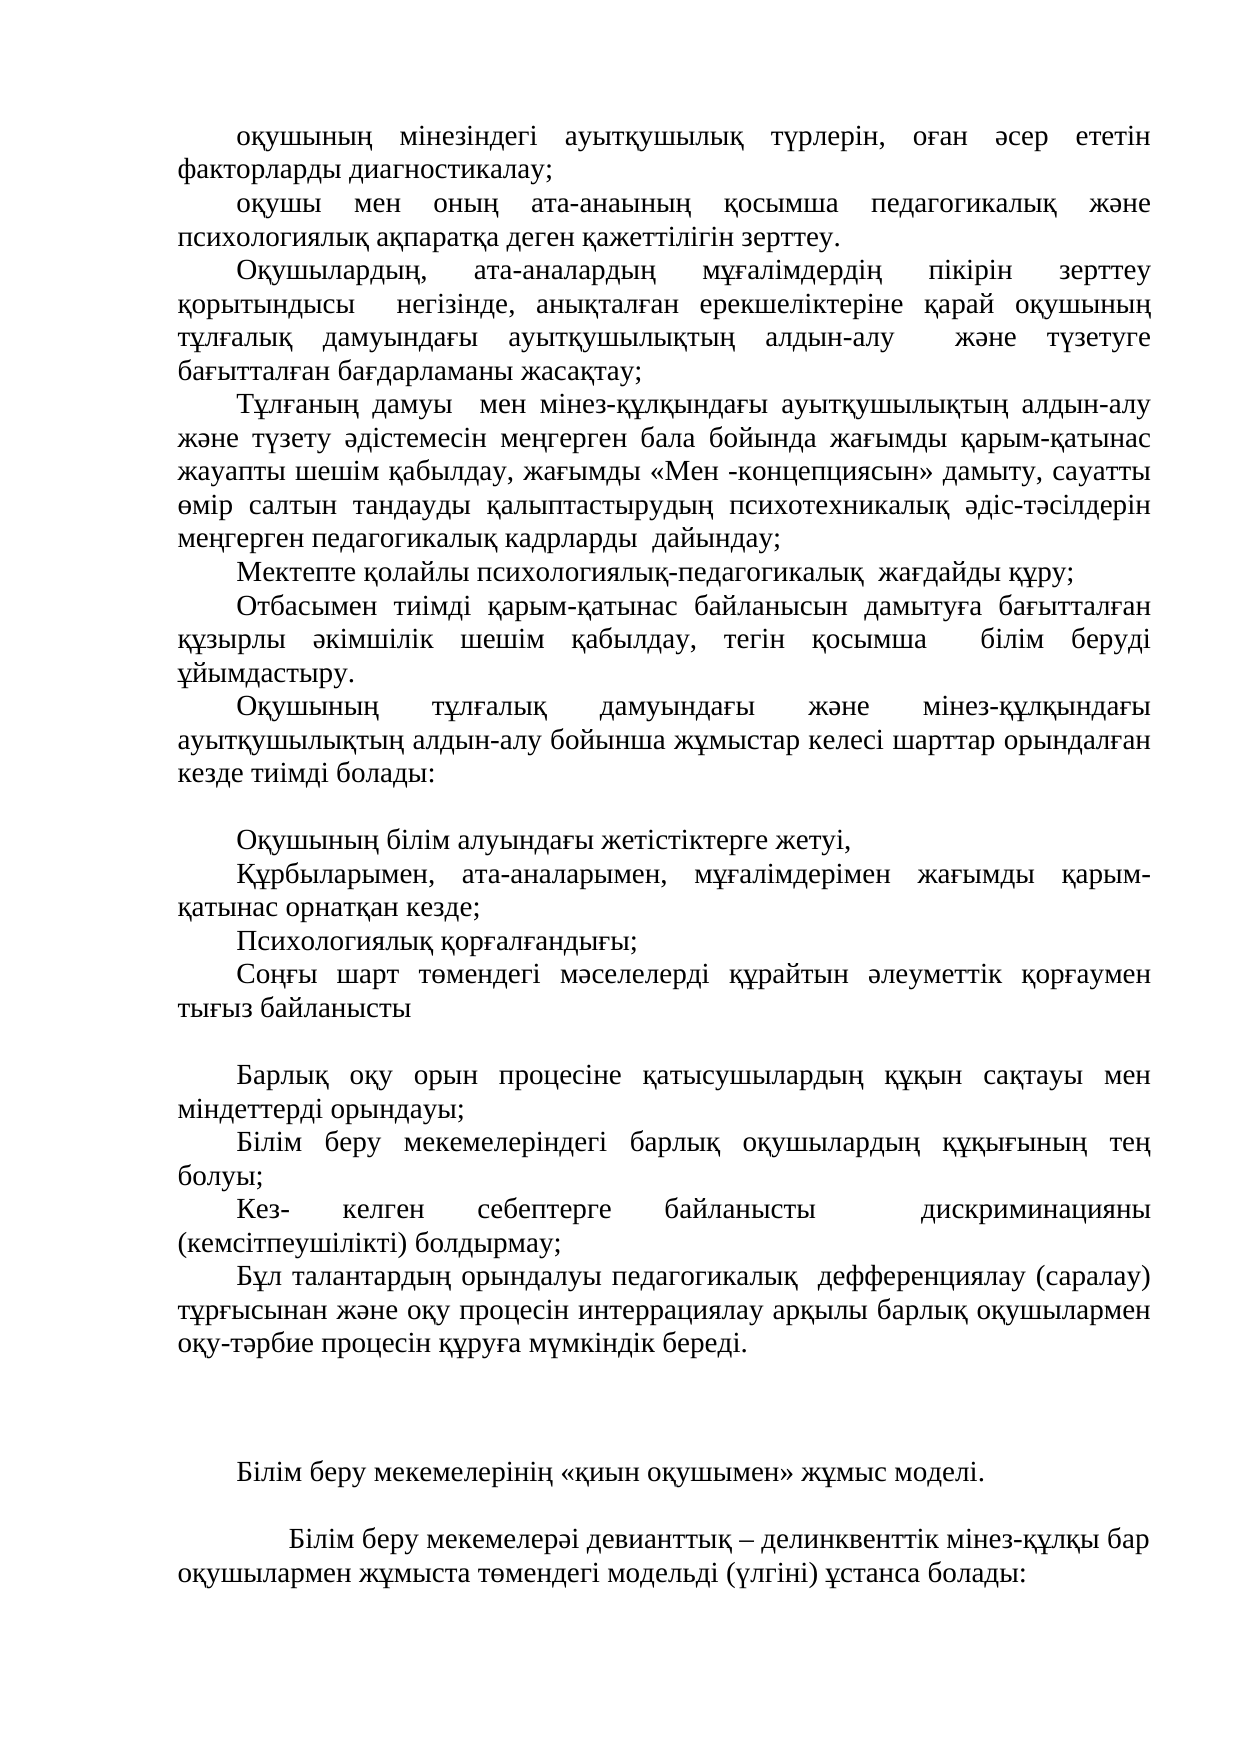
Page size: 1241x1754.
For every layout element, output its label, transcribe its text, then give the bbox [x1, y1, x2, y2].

text Білім беру мекемелерәі девианттық – делинквенттік мінез-құлқы бар оқушылармен жұмыста төмендегі модельді (үлгіні) ұстанса болады: [177, 1521, 1152, 1588]
text Бұл талантардың орындалуы педагогикалық дефференциялау (саралау) тұрғысынан және оқу процесін интеррациялау арқылы барлық оқушылармен оқу-тәрбие процесін құруға мүмкіндік береді. [177, 1258, 1152, 1359]
text Оқушының тұлғалық дамуындағы және мінез-құлқындағы ауытқушылықтың алдын-алу бойынша жұмыстар келесі шарттар орындалған кезде тиімді болады: [177, 688, 1152, 789]
text Білім беру мекемелеріндегі барлық оқушылардың құқығының тең болуы; [177, 1124, 1152, 1191]
text Отбасымен тиімді қарым-қатынас байланысын дамытуға бағытталған құзырлы әкімшілік шешім қабылдау, тегін қосымша білім беруді ұйымдастыру. [177, 588, 1152, 688]
text Оқушының білім алуындағы жетістіктерге жетуі, [177, 822, 1152, 856]
text Оқушылардың, ата-аналардың мұғалімдердің пікірін зерттеу қорытындысы негізінде, анықталған ерекшеліктеріне қарай оқушының тұлғалық дамуындағы ауытқушылықтың алдын-алу және түзетуге бағытталған бағдарламаны жасақтау; [177, 252, 1152, 386]
text Соңғы шарт төмендегі мәселелерді құрайтын әлеуметтік қорғаумен тығыз байланысты [177, 957, 1152, 1024]
text Барлық оқу орын процесіне қатысушылардың құқын сақтауы мен міндеттерді орындауы; [177, 1057, 1152, 1124]
text оқушының мінезіндегі ауытқушылық түрлерін, оған әсер ететін факторларды диагностикалау; [177, 118, 1152, 185]
text Мектепте қолайлы психологиялық-педагогикалық жағдайды құру; [177, 554, 1152, 588]
text Тұлғаның дамуы мен мінез-құлқындағы ауытқушылықтың алдын-алу және түзету әдістемесін меңгерген бала бойында жағымды қарым-қатынас жауапты шешім қабылдау, жағымды «Мен -концепциясын» дамыту, сауатты өмір салтын тандауды қалыптастырудың психотехникалық әдіс-тәсілдерін меңгерген педагогикалық кадрларды дайындау; [177, 386, 1152, 554]
text Кез- келген себептерге байланысты дискриминацияны (кемсітпеушілікті) болдырмау; [177, 1191, 1152, 1258]
text оқушы мен оның ата-анаының қосымша педагогикалық және психологиялық ақпаратқа деген қажеттілігін зерттеу. [177, 185, 1152, 252]
text Психологиялық қорғалғандығы; [177, 923, 1152, 957]
text Білім беру мекемелерінің «қиын оқушымен» жұмыс моделі. [177, 1454, 1152, 1488]
text Құрбыларымен, ата-аналарымен, мұғалімдерімен жағымды қарым-қатынас орнатқан кезде; [177, 856, 1152, 923]
